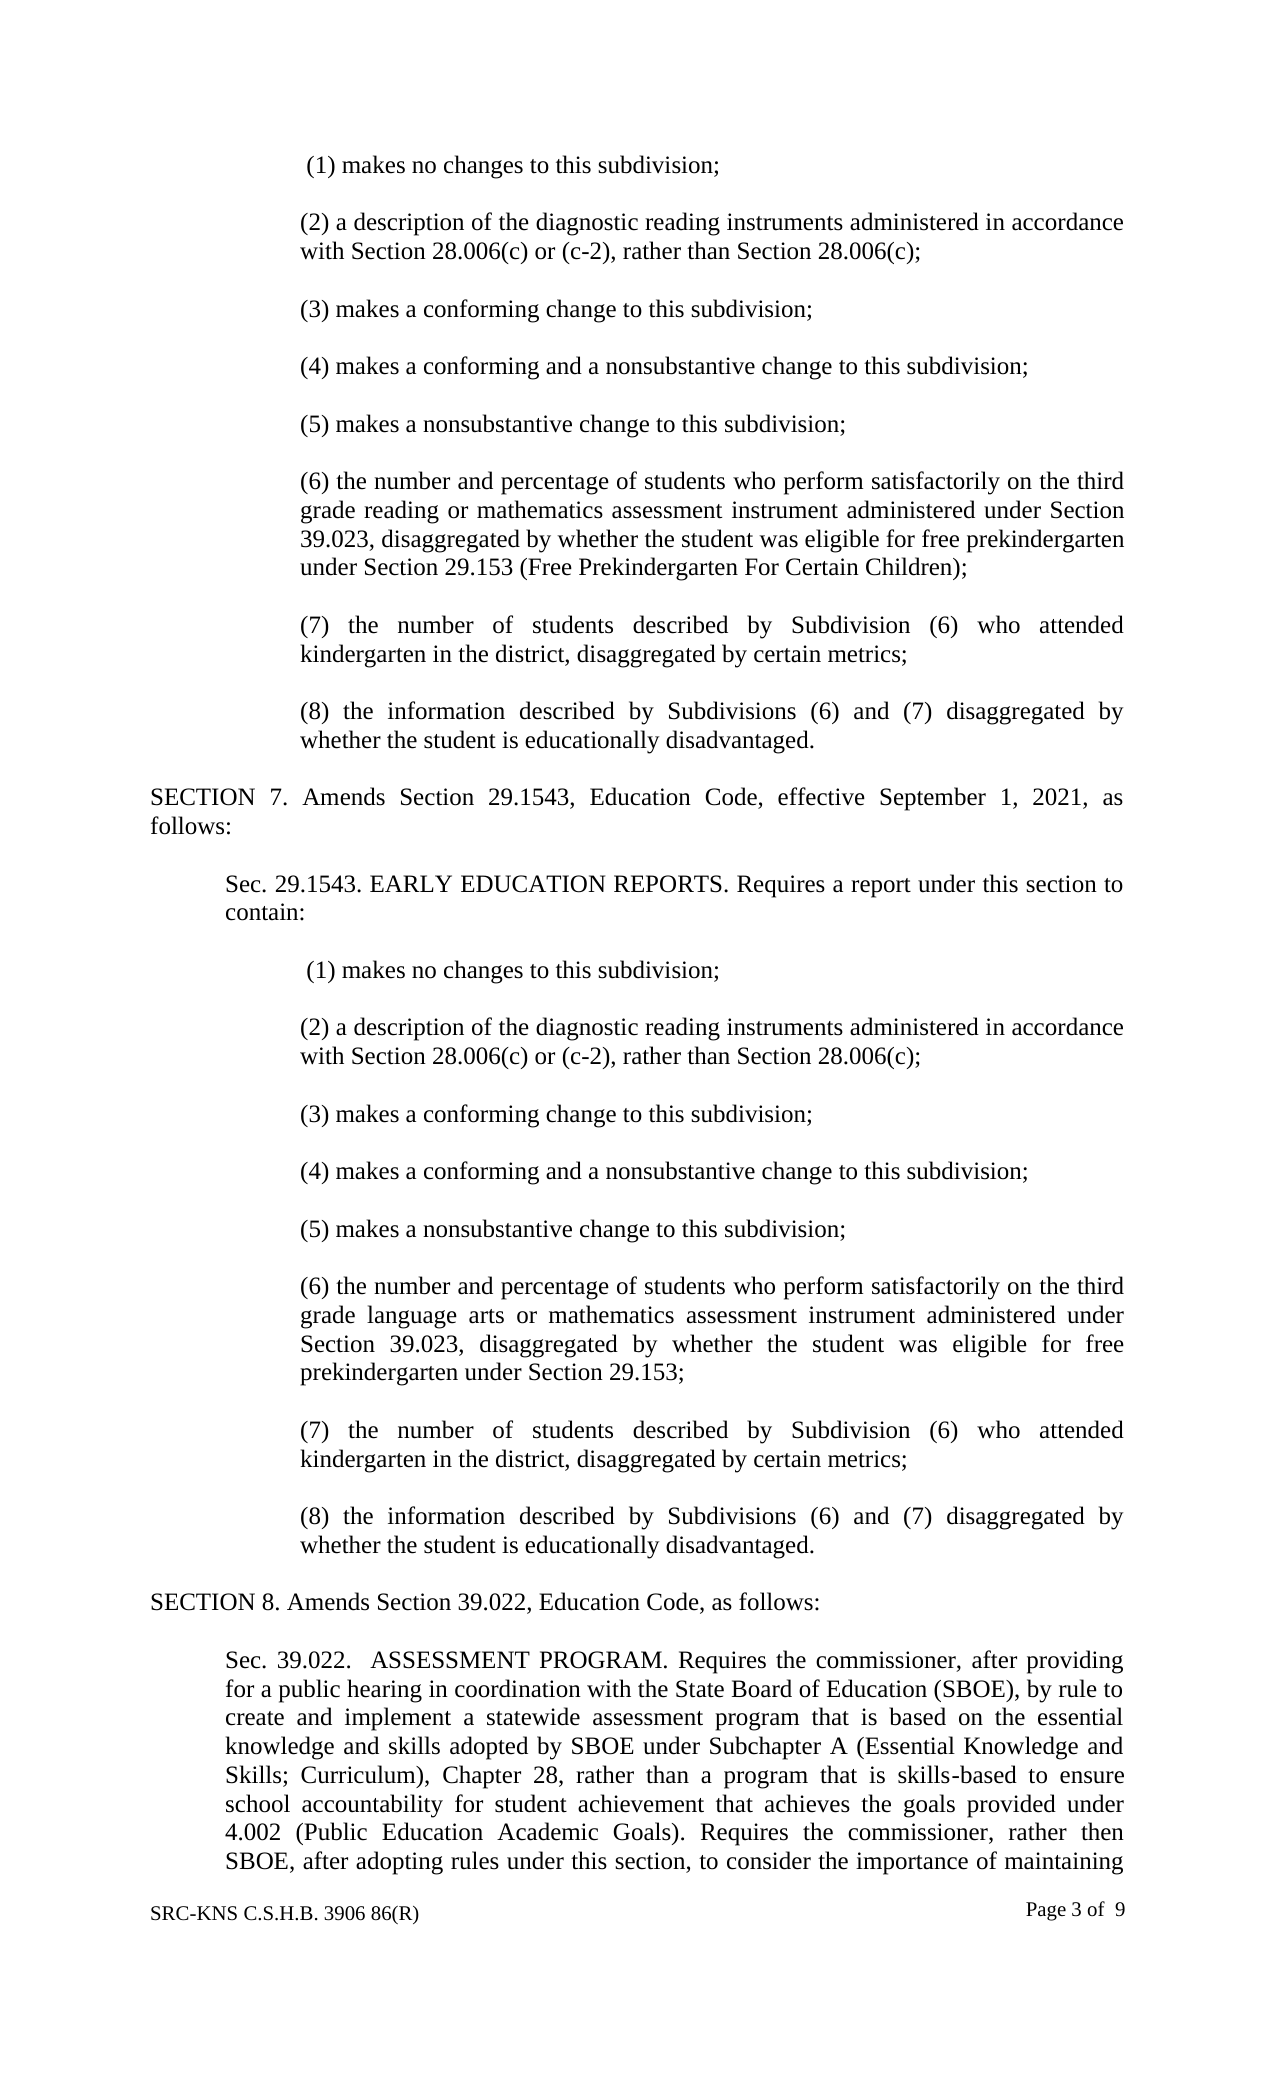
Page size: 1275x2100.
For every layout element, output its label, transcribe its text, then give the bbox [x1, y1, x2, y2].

text (4) makes a conforming and a nonsubstantive change to this subdivision; [300, 351, 1125, 380]
text Sec. 29.1543. EARLY EDUCATION REPORTS. Requires a report under this section to contain: [225, 869, 1125, 926]
text (3) makes a conforming change to this subdivision; [300, 294, 1125, 322]
text (5) makes a nonsubstantive change to this subdivision; [300, 409, 1125, 437]
text (1) makes no changes to this subdivision; [300, 955, 1125, 984]
text (6) the number and percentage of students who perform satisfactorily on the third grade reading or mathematics assessment instrument administered under Section 39.023, disaggregated by whether the student was eligible for free prekindergarten under Section 29.153 (Free Prekindergarten For Certain Children); [300, 466, 1125, 581]
text (2) a description of the diagnostic reading instruments administered in accordance with Section 28.006(c) or (c-2), rather than Section 28.006(c); [300, 1012, 1125, 1070]
text (7) the number of students described by Subdivision (6) who attended kindergarten in the district, disaggregated by certain metrics; [300, 610, 1125, 667]
text SECTION 8. Amends Section 39.022, Education Code, as follows: [150, 1587, 1125, 1616]
text (8) the information described by Subdivisions (6) and (7) disaggregated by whether the student is educationally disadvantaged. [300, 696, 1125, 754]
text (1) makes no changes to this subdivision; [300, 150, 1125, 179]
text (6) the number and percentage of students who perform satisfactorily on the third grade language arts or mathematics assessment instrument administered under Section 39.023, disaggregated by whether the student was eligible for free prekindergarten under Section 29.153; [300, 1271, 1125, 1386]
text (7) the number of students described by Subdivision (6) who attended kindergarten in the district, disaggregated by certain metrics; [300, 1415, 1125, 1472]
text (3) makes a conforming change to this subdivision; [300, 1099, 1125, 1127]
text (4) makes a conforming and a nonsubstantive change to this subdivision; [300, 1156, 1125, 1185]
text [225, 1645, 1125, 1875]
text (5) makes a nonsubstantive change to this subdivision; [300, 1214, 1125, 1242]
text SECTION 7. Amends Section 29.1543, Education Code, effective September 1, 2021, as follows: [150, 782, 1125, 840]
text (2) a description of the diagnostic reading instruments administered in accordance with Section 28.006(c) or (c-2), rather than Section 28.006(c); [300, 207, 1125, 265]
text (8) the information described by Subdivisions (6) and (7) disaggregated by whether the student is educationally disadvantaged. [300, 1501, 1125, 1559]
